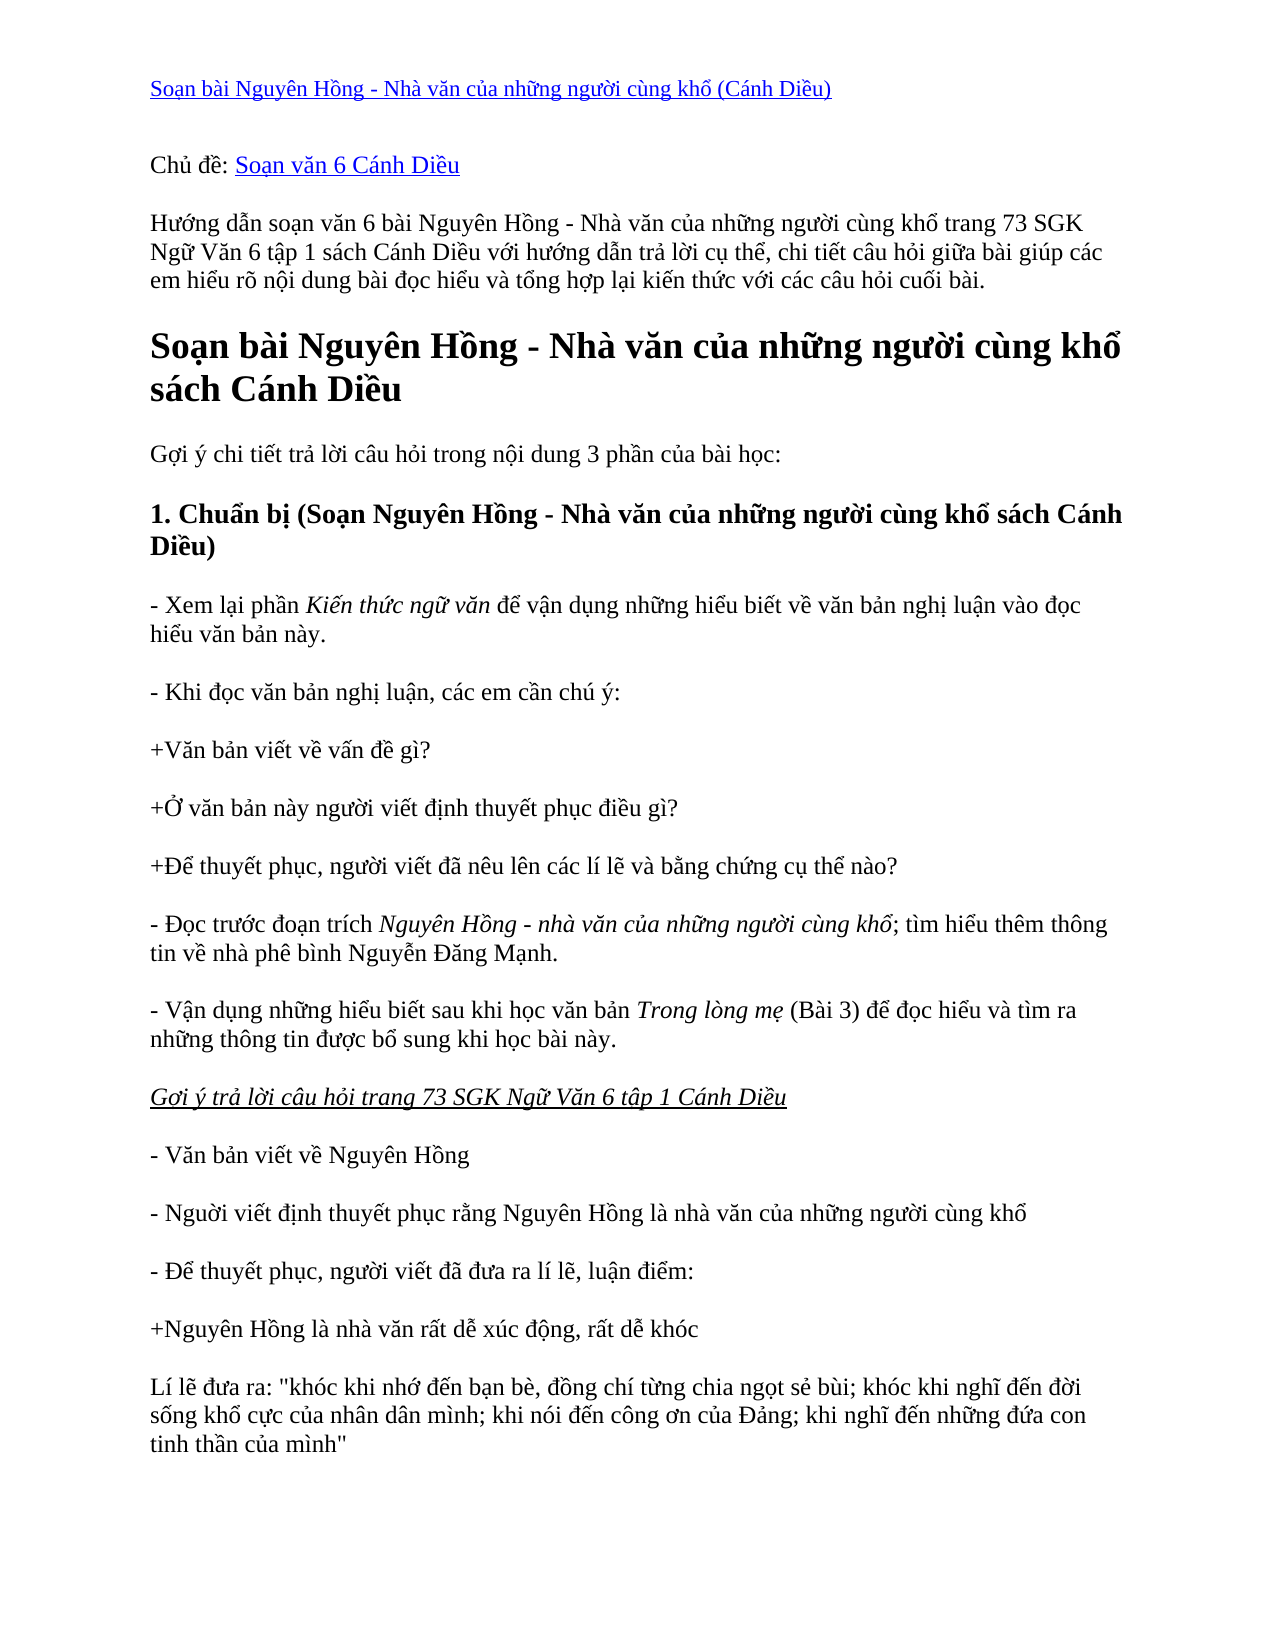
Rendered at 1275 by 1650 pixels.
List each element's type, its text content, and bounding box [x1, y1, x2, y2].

text +Ở văn bản này người viết định thuyết phục điều gì? [150, 793, 1125, 822]
text 1. Chuẩn bị (Soạn Nguyên Hồng - Nhà văn của những người cùng khổ sách Cánh Diều) [150, 497, 1125, 561]
text - Khi đọc văn bản nghị luận, các em cần chú ý: [150, 677, 1125, 706]
text +Nguyên Hồng là nhà văn rất dễ xúc động, rất dễ khóc [150, 1314, 1125, 1343]
text Lí lẽ đưa ra: "khóc khi nhớ đến bạn bè, đồng chí từng chia ngọt sẻ bùi; khóc khi nghĩ đến đời sống khổ cực của nhân dân mình; khi nói đến công ơn của Đảng; khi nghĩ đến những đứa con tinh thần của mình" [150, 1372, 1125, 1458]
text +Văn bản viết về vấn đề gì? [150, 735, 1125, 764]
text - Văn bản viết về Nguyên Hồng [150, 1140, 1125, 1169]
text - Đọc trước đoạn trích Nguyên Hồng - nhà văn của những người cùng khổ; tìm hiểu thêm thông tin về nhà phê bình Nguyễn Đăng Mạnh. [150, 909, 1125, 966]
text Gợi ý trả lời câu hỏi trang 73 SGK Ngữ Văn 6 tập 1 Cánh Diều [150, 1082, 1125, 1111]
text +Để thuyết phục, người viết đã nêu lên các lí lẽ và bằng chứng cụ thể nào? [150, 851, 1125, 880]
text - Vận dụng những hiểu biết sau khi học văn bản Trong lòng mẹ (Bài 3) để đọc hiểu và tìm ra những thông tin được bổ sung khi học bài này. [150, 996, 1125, 1053]
text Gợi ý chi tiết trả lời câu hỏi trong nội dung 3 phần của bài học: [150, 439, 1125, 467]
text - Xem lại phần Kiến thức ngữ văn để vận dụng những hiểu biết về văn bản nghị luận vào đọc hiểu văn bản này. [150, 591, 1125, 648]
text - Để thuyết phục, người viết đã đưa ra lí lẽ, luận điểm: [150, 1256, 1125, 1285]
text Hướng dẫn soạn văn 6 bài Nguyên Hồng - Nhà văn của những người cùng khổ trang 73 SGK Ngữ Văn 6 tập 1 sách Cánh Diều với hướng dẫn trả lời cụ thể, chi tiết câu hỏi giữa bài giúp các em hiểu rõ nội dung bài đọc hiểu và tổng hợp lại kiến thức với các câu hỏi cuối bài. [150, 208, 1125, 294]
text - Nguời viết định thuyết phục rằng Nguyên Hồng là nhà văn của những người cùng khổ [150, 1198, 1125, 1227]
text Soạn bài Nguyên Hồng - Nhà văn của những người cùng khổ sách Cánh Diều [150, 323, 1125, 409]
text Chủ đề: Soạn văn 6 Cánh Diều [150, 150, 1125, 179]
